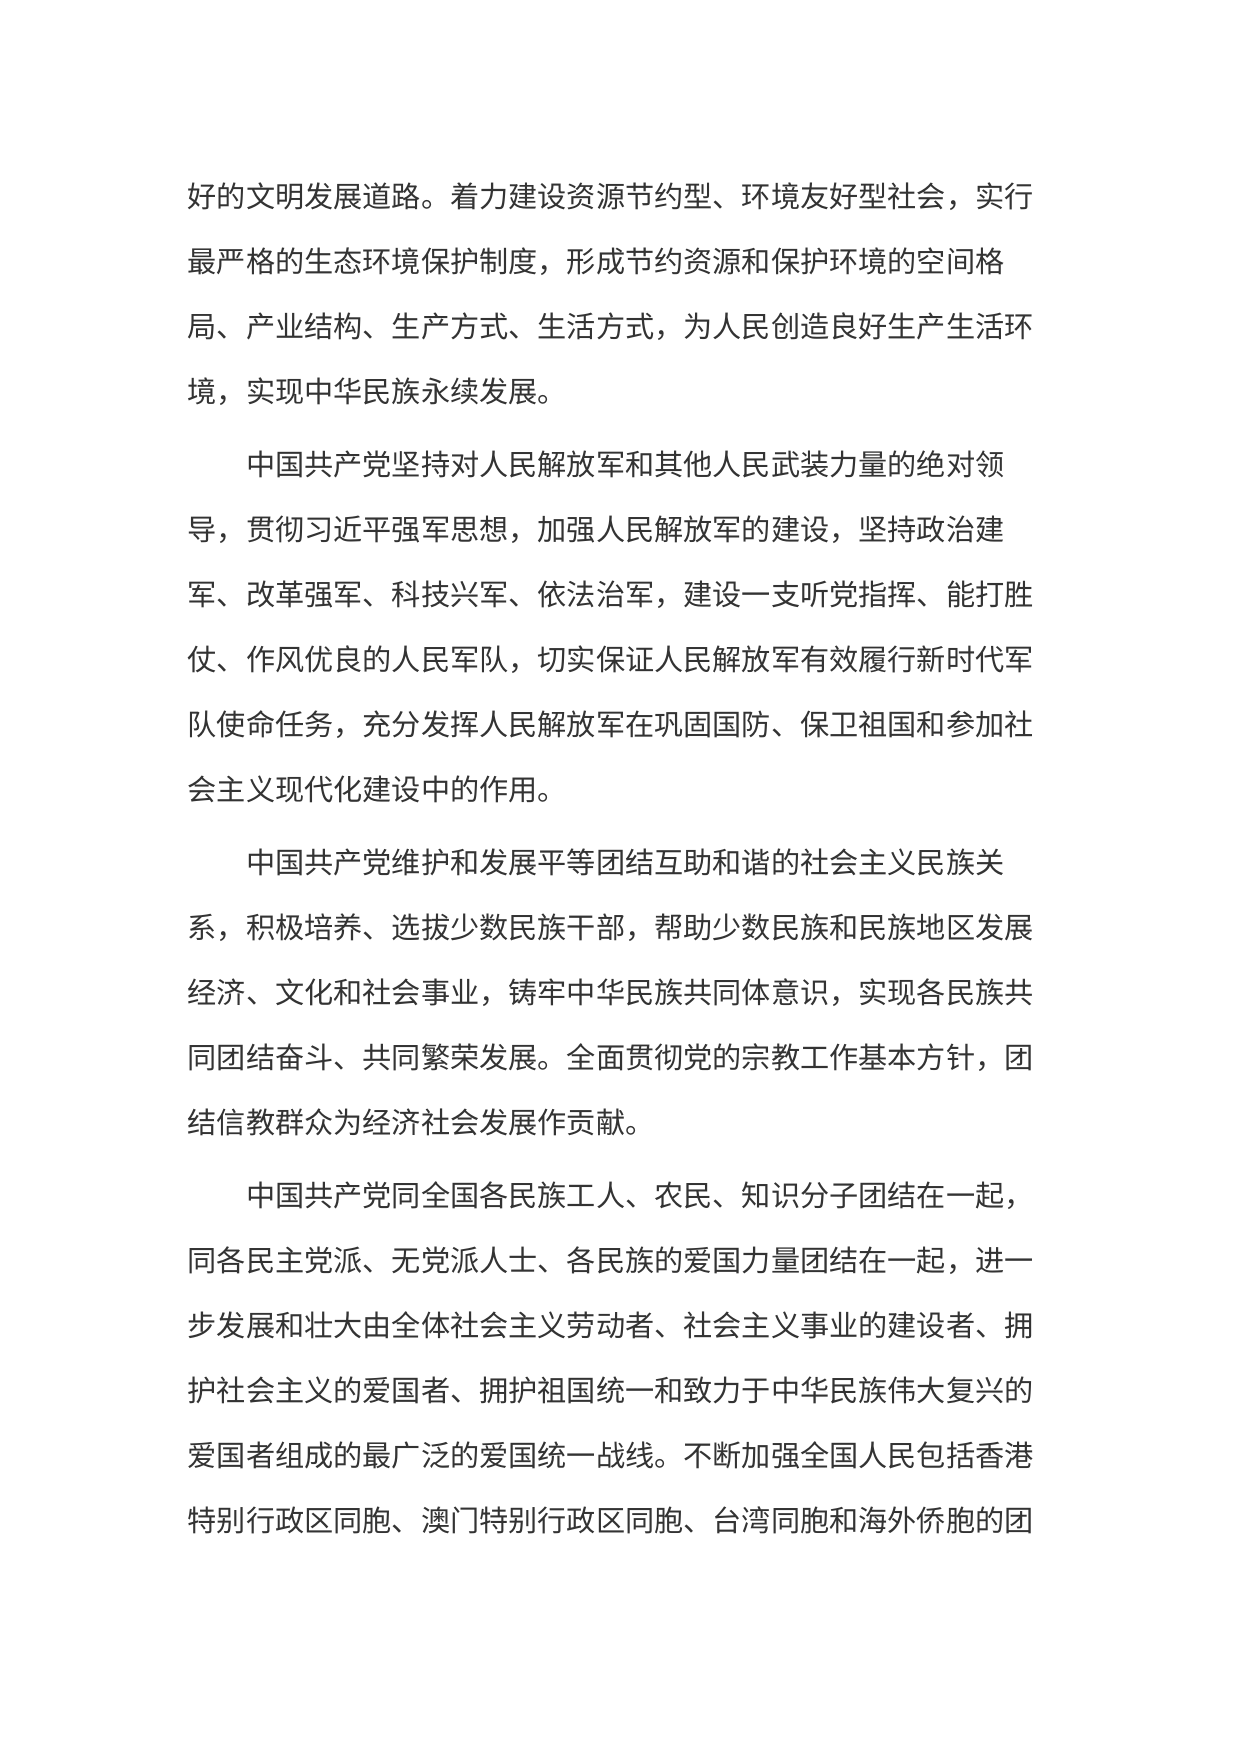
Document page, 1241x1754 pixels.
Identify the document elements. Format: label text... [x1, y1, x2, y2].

text 中国共产党维护和发展平等团结互助和谐的社会主义民族关系，积极培养、选拔少数民族干部，帮助少数民族和民族地区发展经济、文化和社会事业，铸牢中华民族共同体意识，实现各民族共同团结奋斗、共同繁荣发展。全面贯彻党的宗教工作基本方针，团结信教群众为经济社会发展作贡献。 [187, 828, 1053, 1153]
text 中国共产党坚持对人民解放军和其他人民武装力量的绝对领导，贯彻习近平强军思想，加强人民解放军的建设，坚持政治建军、改革强军、科技兴军、依法治军，建设一支听党指挥、能打胜仗、作风优良的人民军队，切实保证人民解放军有效履行新时代军队使命任务，充分发挥人民解放军在巩固国防、保卫祖国和参加社会主义现代化建设中的作用。 [187, 430, 1053, 820]
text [187, 162, 1053, 422]
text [187, 1161, 1053, 1551]
